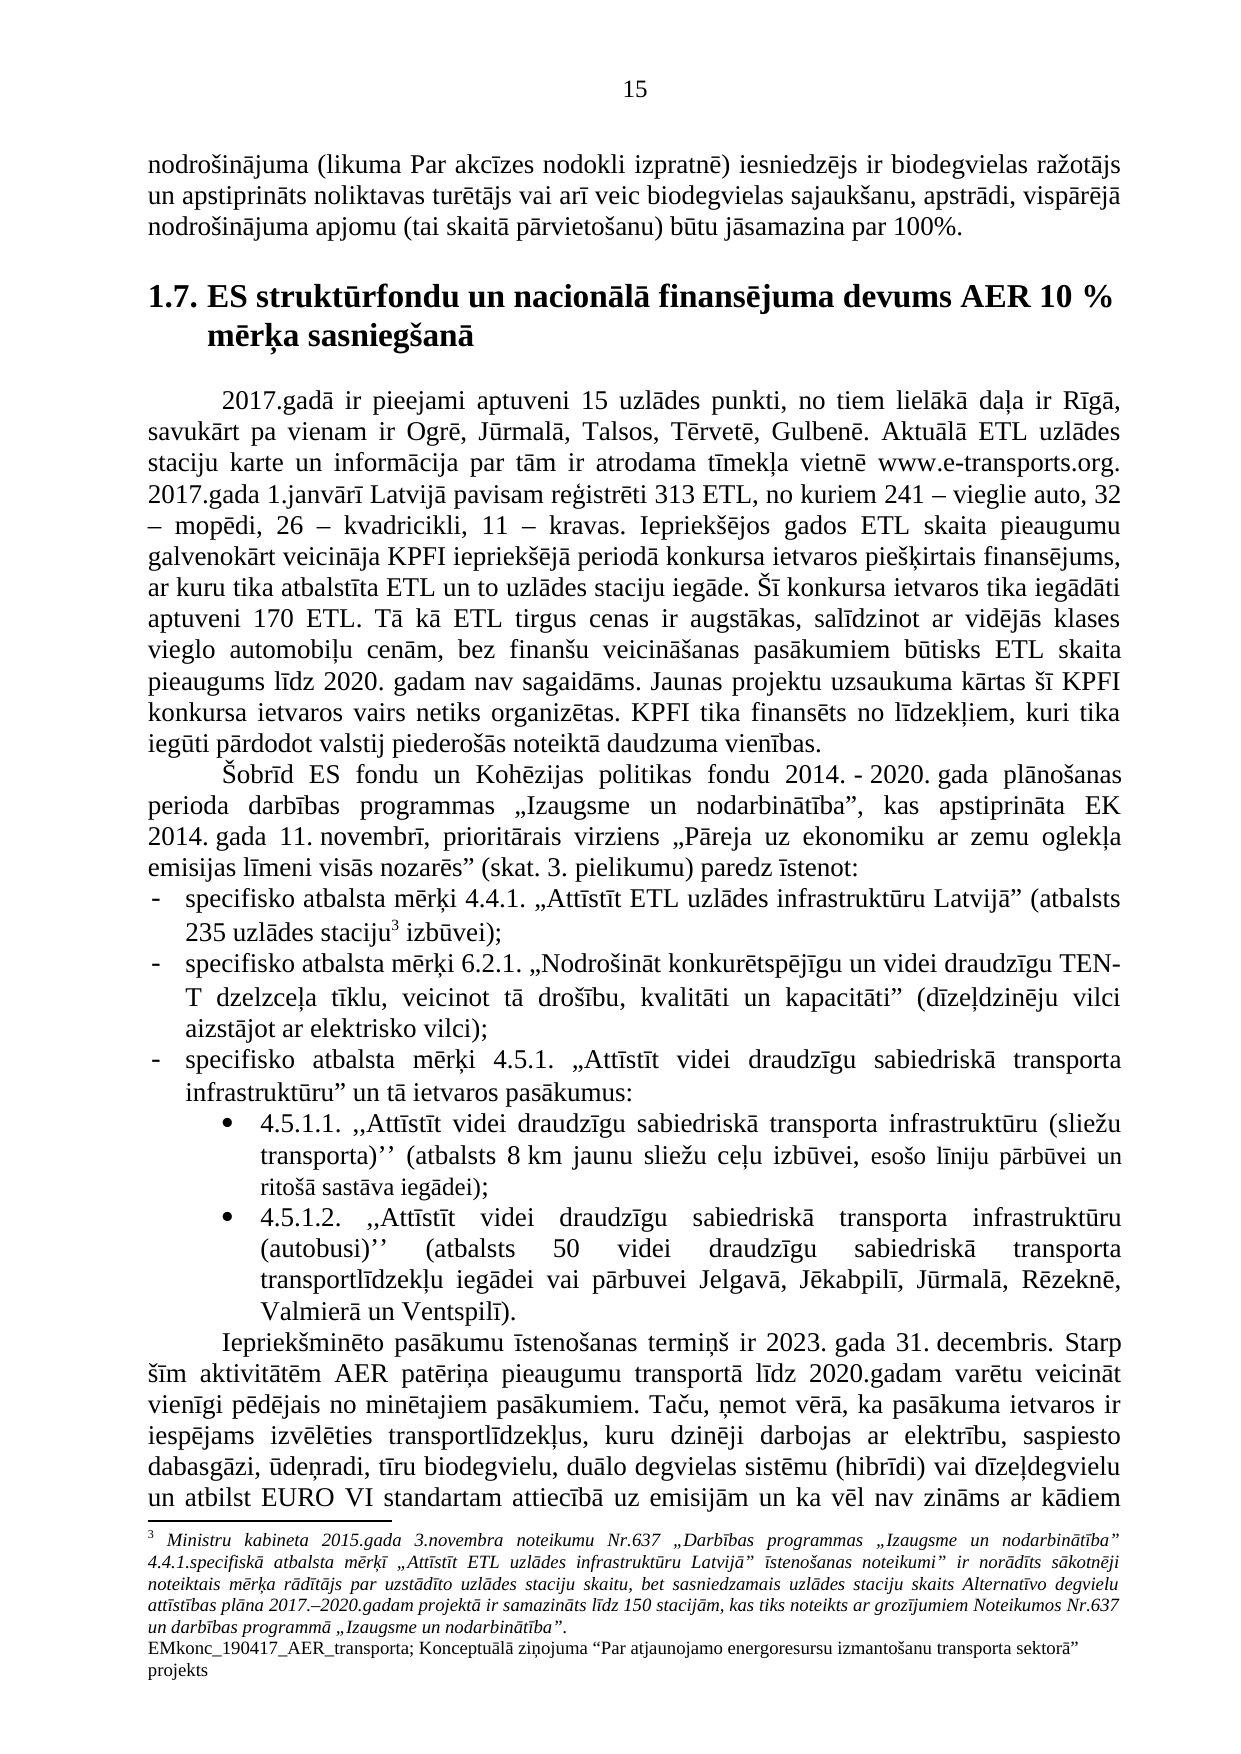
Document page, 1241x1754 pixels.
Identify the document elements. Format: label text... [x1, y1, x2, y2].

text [148, 1326, 1122, 1513]
text 2017.gadā ir pieejami aptuveni 15 uzlādes punkti, no tiem lielākā daļa ir Rīgā, savukārt pa vienam ir Ogrē, Jūrmalā, Talsos, Tērvetē, Gulbenē. Aktuālā ETL uzlādes staciju karte un informācija par tām ir atrodama tīmekļa vietnē www.e-transports.org. 2017.gada 1.janvārī Latvijā pavisam reģistrēti 313 ETL, no kuriem 241 – vieglie auto, 32 – mopēdi, 26 – kvadricikli, 11 – kravas. Iepriekšējos gados ETL skaita pieaugumu galvenokārt veicināja KPFI iepriekšējā periodā konkursa ietvaros piešķirtais finansējums, ar kuru tika atbalstīta ETL un to uzlādes staciju iegāde. Šī konkursa ietvaros tika iegādāti aptuveni 170 ETL. Tā kā ETL tirgus cenas ir augstākas, salīdzinot ar vidējās klases vieglo automobiļu cenām, bez finanšu veicināšanas pasākumiem būtisks ETL skaita pieaugums līdz 2020. gadam nav sagaidāms. Jaunas projektu uzsaukuma kārtas šī KPFI konkursa ietvaros vairs netiks organizētas. KPFI tika finansēts no līdzekļiem, kuri tika iegūti pārdodot valstij piederošās noteiktā daudzuma vienības. [148, 384, 1122, 758]
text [148, 148, 1122, 241]
list 4.5.1.2. ,,Attīstīt videi draudzīgu sabiedriskā transporta infrastruktūru (autobusi)’’ (atbalsts 50 videi draudzīgu sabiedriskā transporta transportlīdzekļu iegādei vai pārbuvei Jelgavā, Jēkabpilī, Jūrmalā, Rēzeknē, Valmierā un Ventspilī). [223, 1201, 1122, 1326]
text Šobrīd ES fondu un Kohēzijas politikas fondu 2014. - 2020. gada plānošanas perioda darbības programmas „Izaugsme un nodarbinātība”, kas apstiprināta EK 2014. gada 11. novembrī, prioritārais virziens „Pāreja uz ekonomiku ar zemu oglekļa emisijas līmeni visās nozarēs” (skat. 3. pielikumu) paredz īstenot: [148, 758, 1122, 883]
subtitle ES struktūrfondu un nacionālā finansējuma devums AER 10 % mērķa sasniegšanā [148, 276, 1122, 353]
list specifisko atbalsta mērķi 4.4.1. „Attīstīt ETL uzlādes infrastruktūru Latvijā” (atbalsts 235 uzlādes staciju izbūvei); [148, 883, 1122, 947]
list specifisko atbalsta mērķi 6.2.1. „Nodrošināt konkurētspējīgu un videi draudzīgu TEN-T dzelzceļa tīklu, veicinot tā drošību, kvalitāti un kapacitāti” (dīzeļdzinēju vilci aizstājot ar elektrisko vilci); [148, 947, 1122, 1043]
list 4.5.1.1. ,,Attīstīt videi draudzīgu sabiedriskā transporta infrastruktūru (sliežu transporta)’’ (atbalsts 8 km jaunu sliežu ceļu izbūvei, esošo līniju pārbūvei un ritošā sastāva iegādei); [223, 1107, 1122, 1201]
list specifisko atbalsta mērķi 4.5.1. „Attīstīt videi draudzīgu sabiedriskā transporta infrastruktūru” un tā ietvaros pasākumus: [148, 1043, 1122, 1107]
